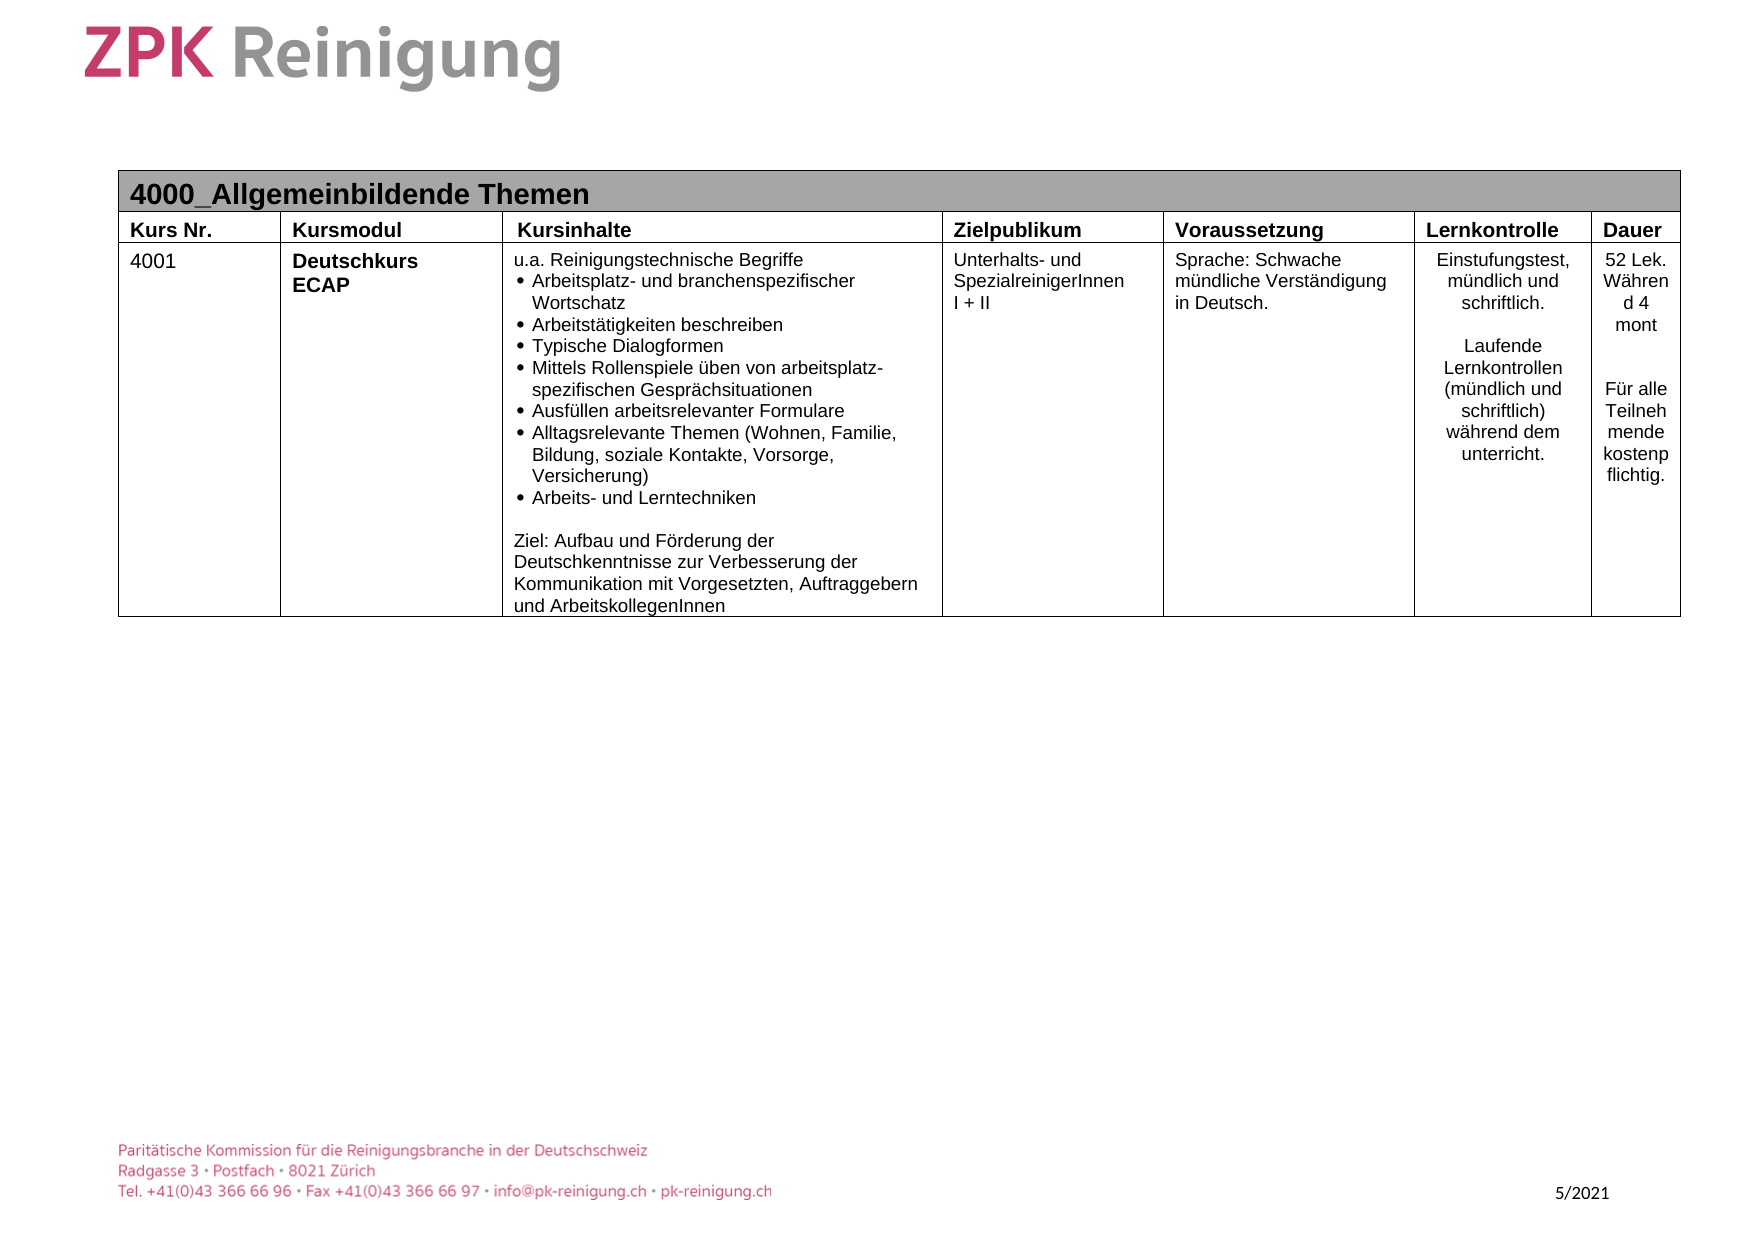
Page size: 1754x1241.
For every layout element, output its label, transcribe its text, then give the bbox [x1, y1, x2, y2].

table_cell u.a. Reinigungstechnische Begriffe Arbeitsplatz- und branchenspezifischer Wortschatz Arbeitstätigkeiten beschreiben Typische Dialogformen Mittels Rollenspiele üben von arbeitsplatz-spezifischen Gesprächsituationen Ausfüllen arbeitsrelevanter Formulare Alltagsrelevante Themen (Wohnen, Familie, Bildung, soziale Kontakte, Vorsorge, Versicherung) Arbeits- und Lerntechniken Ziel: Aufbau und Förderung der Deutschkenntnisse zur Verbesserung der Kommunikation mit Vorgesetzten, Auftraggebern und ArbeitskollegenInnen [503, 243, 942, 616]
table_cell Kurs Nr. [119, 212, 280, 242]
picture [118, 1144, 772, 1200]
table_cell Zielpublikum [943, 212, 1163, 242]
table_cell Voraussetzung [1164, 212, 1414, 242]
table_header 4000_Allgemeinbildende Themen [119, 171, 1680, 211]
table_cell Sprache: Schwache mündliche Verständigung in Deutsch. [1164, 243, 1414, 616]
table_cell Lernkontrolle [1415, 212, 1591, 242]
table_cell 52 Lek. Während 4 mont Für alle Teilnehmende kostenpflichtig. [1592, 243, 1680, 616]
table_cell Dauer [1592, 212, 1680, 242]
table_cell Kursinhalte [503, 212, 942, 242]
table_cell Kursmodul [281, 212, 502, 242]
table_cell Einstufungstest, mündlich und schriftlich. Laufende Lernkontrollen (mündlich und schriftlich) während dem unterricht. [1415, 243, 1591, 616]
picture [84, 26, 560, 92]
table_cell Unterhalts- und SpezialreinigerInnen I + II [943, 243, 1163, 616]
table_cell 4001 [119, 243, 280, 616]
table_cell Deutschkurs ECAP [281, 243, 502, 616]
